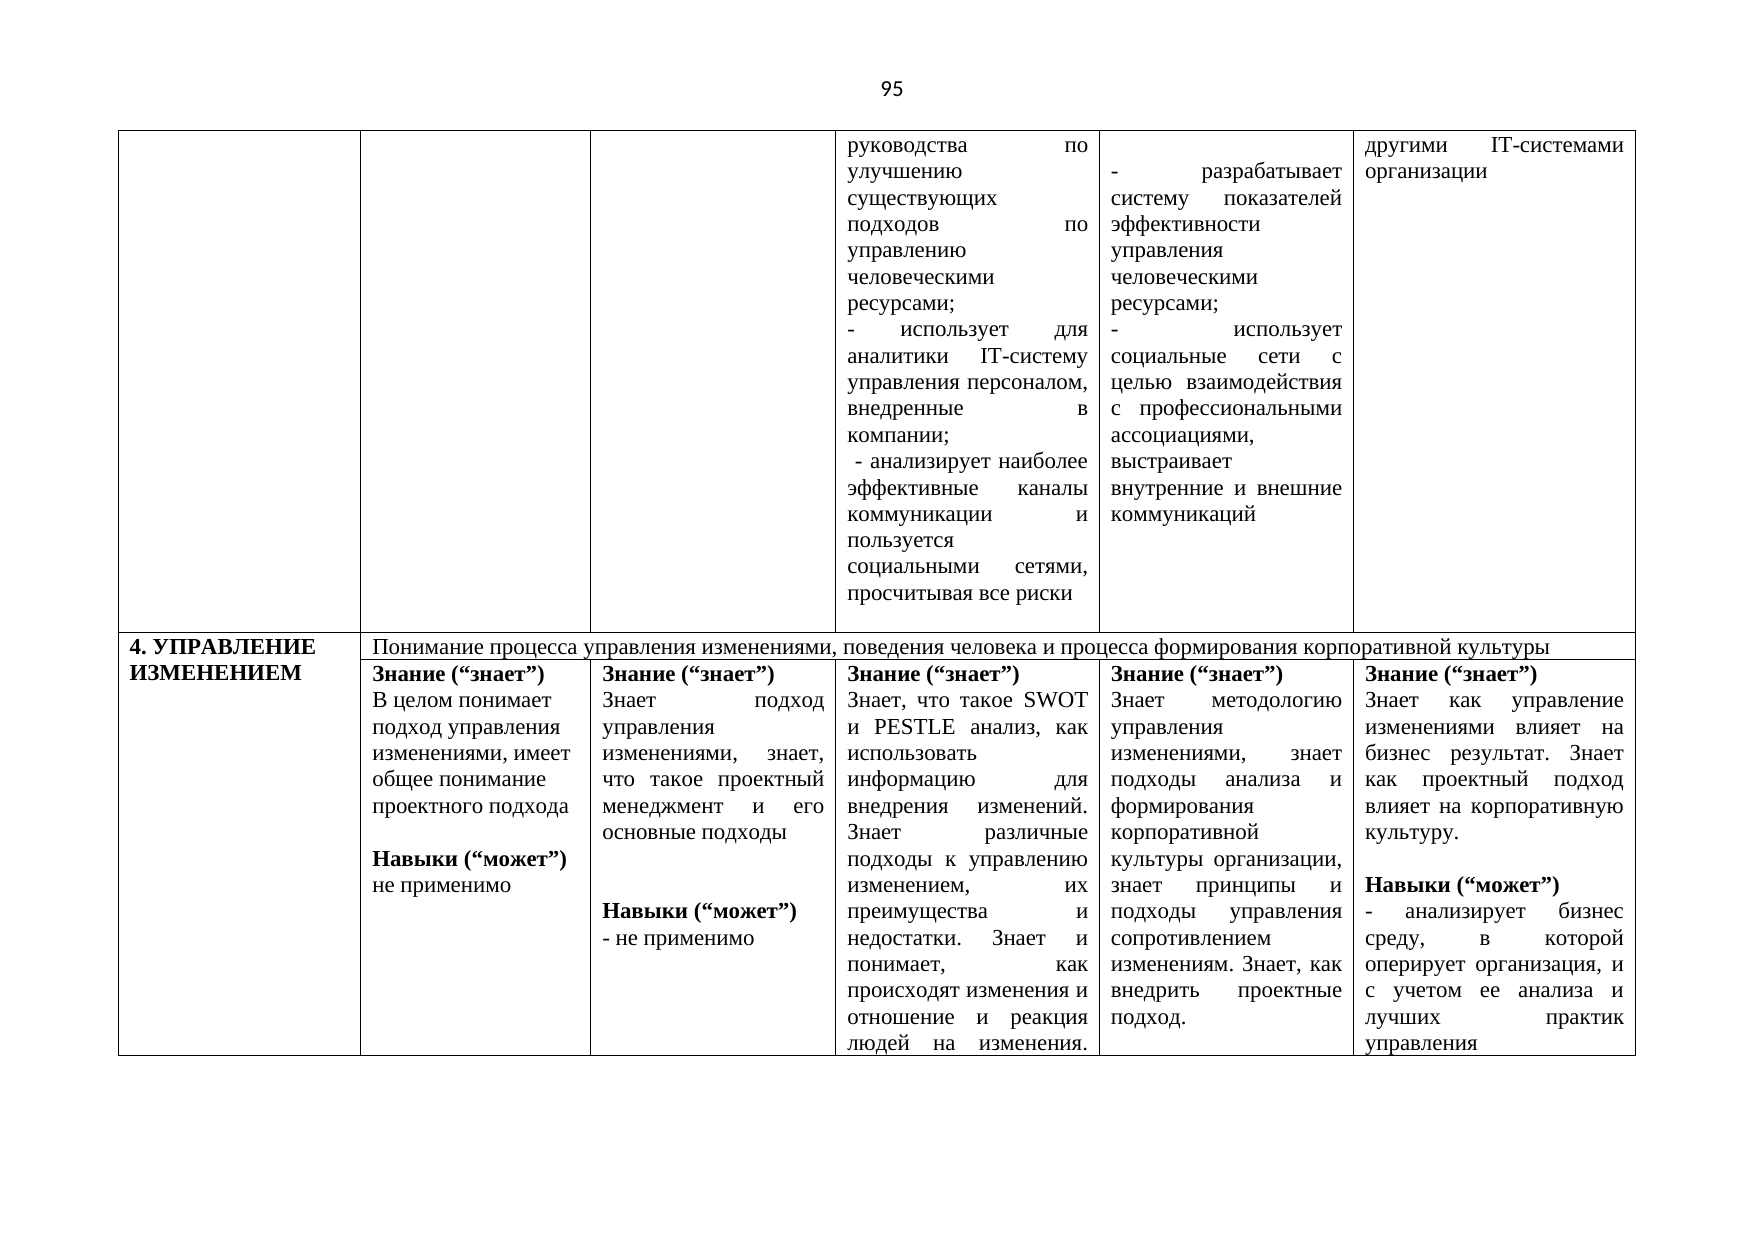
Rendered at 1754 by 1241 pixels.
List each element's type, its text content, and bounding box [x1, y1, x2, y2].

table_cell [836, 131, 1099, 632]
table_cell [361, 660, 590, 1055]
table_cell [591, 131, 835, 632]
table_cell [361, 131, 590, 632]
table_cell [836, 660, 1099, 1055]
table_cell 4. УПРАВЛЕНИЕ ИЗМЕНЕНИЕМ [119, 633, 360, 1055]
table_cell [1100, 131, 1353, 632]
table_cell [1100, 660, 1353, 1055]
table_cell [1354, 660, 1635, 1055]
table_cell Понимание процесса управления изменениями, поведения человека и процесса формирования корпоративной культуры [361, 633, 1635, 659]
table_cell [1354, 131, 1635, 632]
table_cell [591, 660, 835, 1055]
